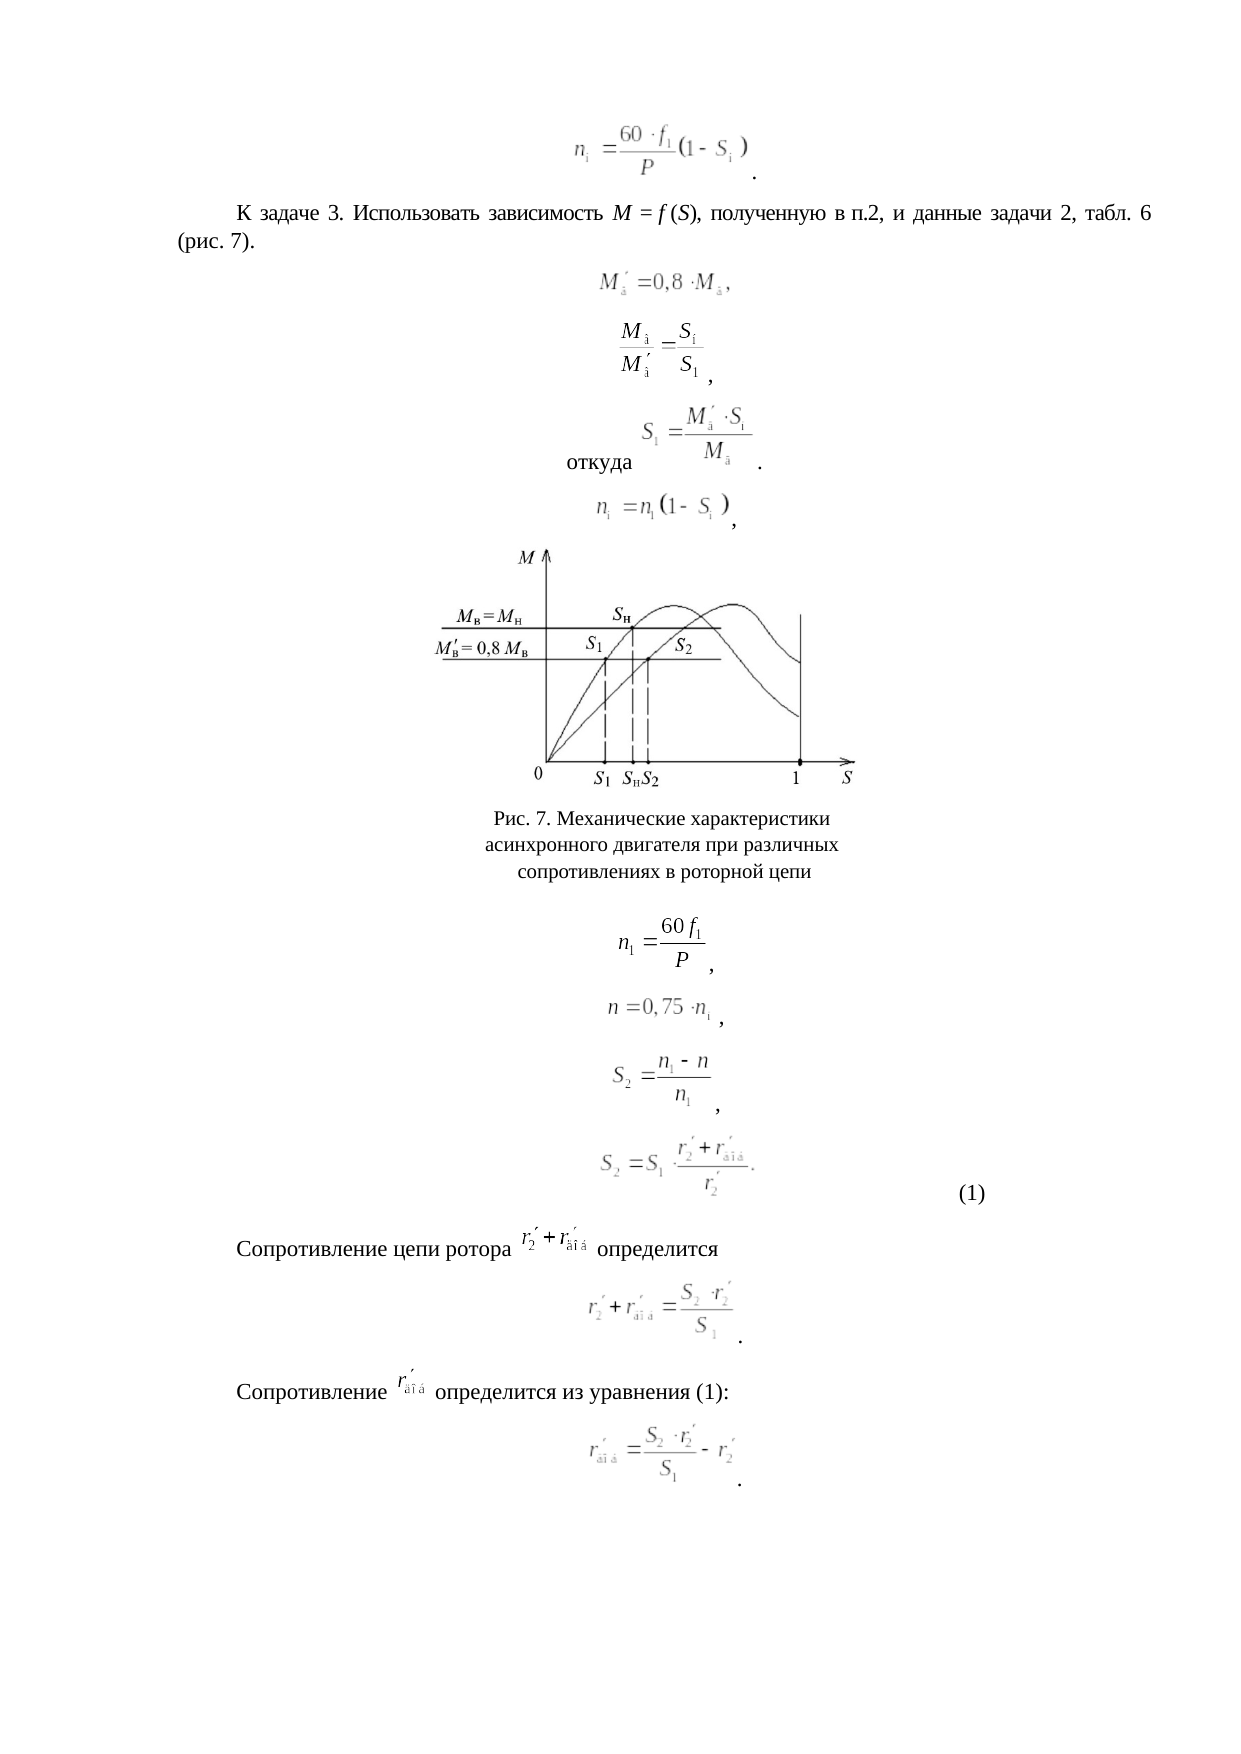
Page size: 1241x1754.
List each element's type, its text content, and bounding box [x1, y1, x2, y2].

text , [177, 489, 1152, 532]
text . [177, 118, 1152, 184]
text . [177, 1420, 1152, 1492]
text , [177, 315, 1152, 387]
text Рис. 7. Механические характеристики асинхронного двигателя при различных сопротивлениях в роторной цепи [177, 806, 1152, 883]
text Сопротивление определится из уравнения (1): [177, 1364, 1152, 1404]
text , [177, 1044, 1152, 1116]
picture [408, 547, 921, 791]
text Сопротивление цепи ротора определится [177, 1220, 1152, 1261]
text откуда . [177, 402, 1152, 474]
text (1) [177, 1131, 1152, 1205]
text , [177, 991, 1152, 1029]
text К задаче 3. Использовать зависимость M = f (S), полученную в п.2, и данные задачи 2, табл. 6 (рис. 7). [177, 199, 1152, 253]
text . [177, 1276, 1152, 1348]
text , [177, 910, 1152, 976]
